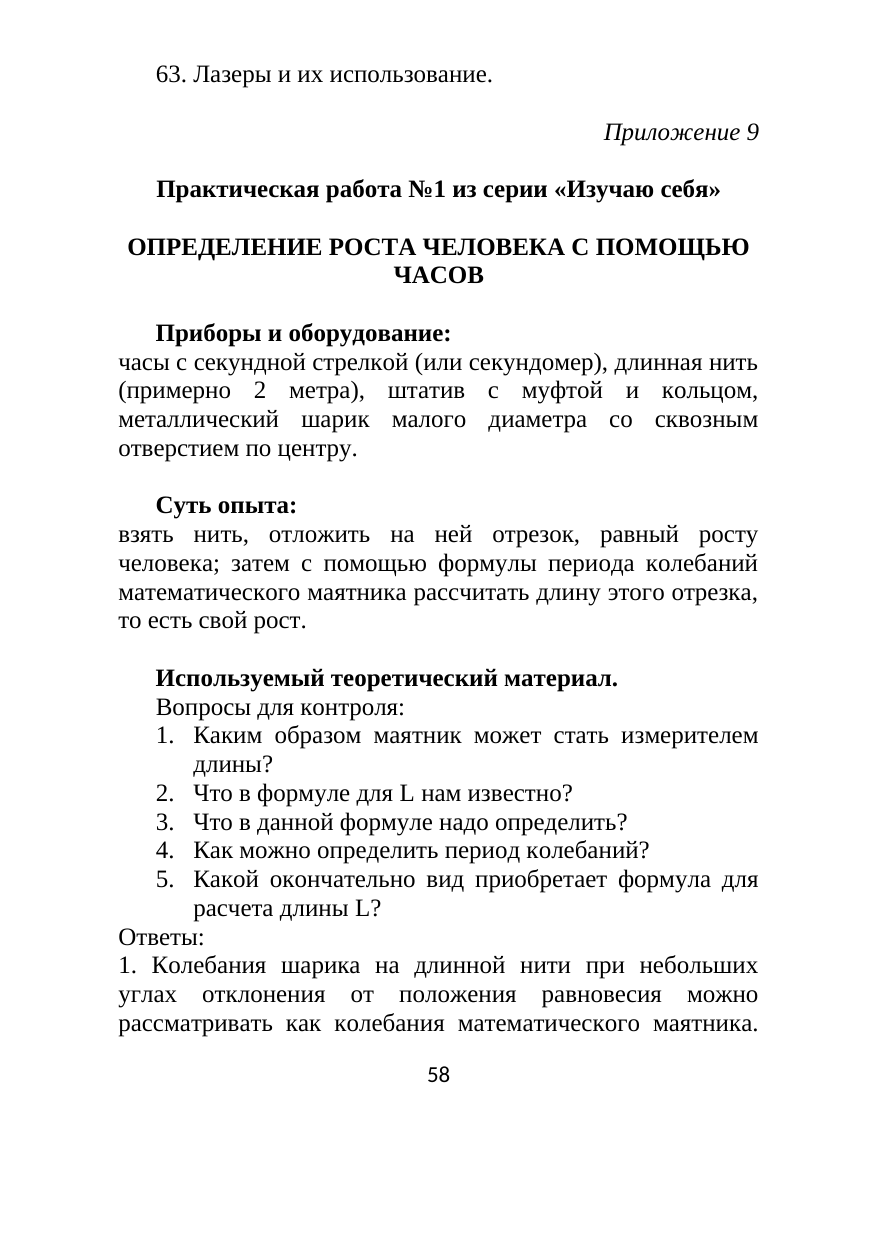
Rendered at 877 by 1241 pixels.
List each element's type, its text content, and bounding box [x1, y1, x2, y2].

text часы с секундной стрелкой (или секундомер), длинная нить (примерно ), штатив с муфтой и кольцом, металлический шарик малого диаметра со сквозным отверстием по центру. [118, 347, 759, 462]
list Что в формуле для L нам известно? [156, 778, 759, 807]
text Суть опыта: [118, 490, 759, 519]
text Практическая работа №1 из серии «Изучаю себя» [118, 174, 759, 203]
text ОПРЕДЕЛЕНИЕ РОСТА ЧЕЛОВЕКА С ПОМОЩЬЮ ЧАСОВ [118, 232, 759, 289]
list Как можно определить период колебаний? [156, 835, 759, 864]
list Лазеры и их использование. [156, 59, 759, 88]
text Приборы и оборудование: [118, 318, 759, 347]
text взять нить, отложить на ней отрезок, равный росту человека; затем с помощью формулы периода колебаний математического маятника рассчитать длину этого отрезка, то есть свой рост. [118, 519, 759, 634]
list Каким образом маятник может стать измерителем длины? [156, 720, 759, 778]
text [118, 950, 759, 1037]
list Какой окончательно вид приобретает формула для расчета длины L? [156, 864, 759, 922]
list Что в данной формуле надо определить? [156, 807, 759, 835]
text Ответы: [118, 922, 759, 950]
text Используемый теоретический материал. [118, 663, 759, 692]
text Приложение 9 [118, 117, 759, 145]
text Вопросы для контроля: [118, 692, 759, 720]
